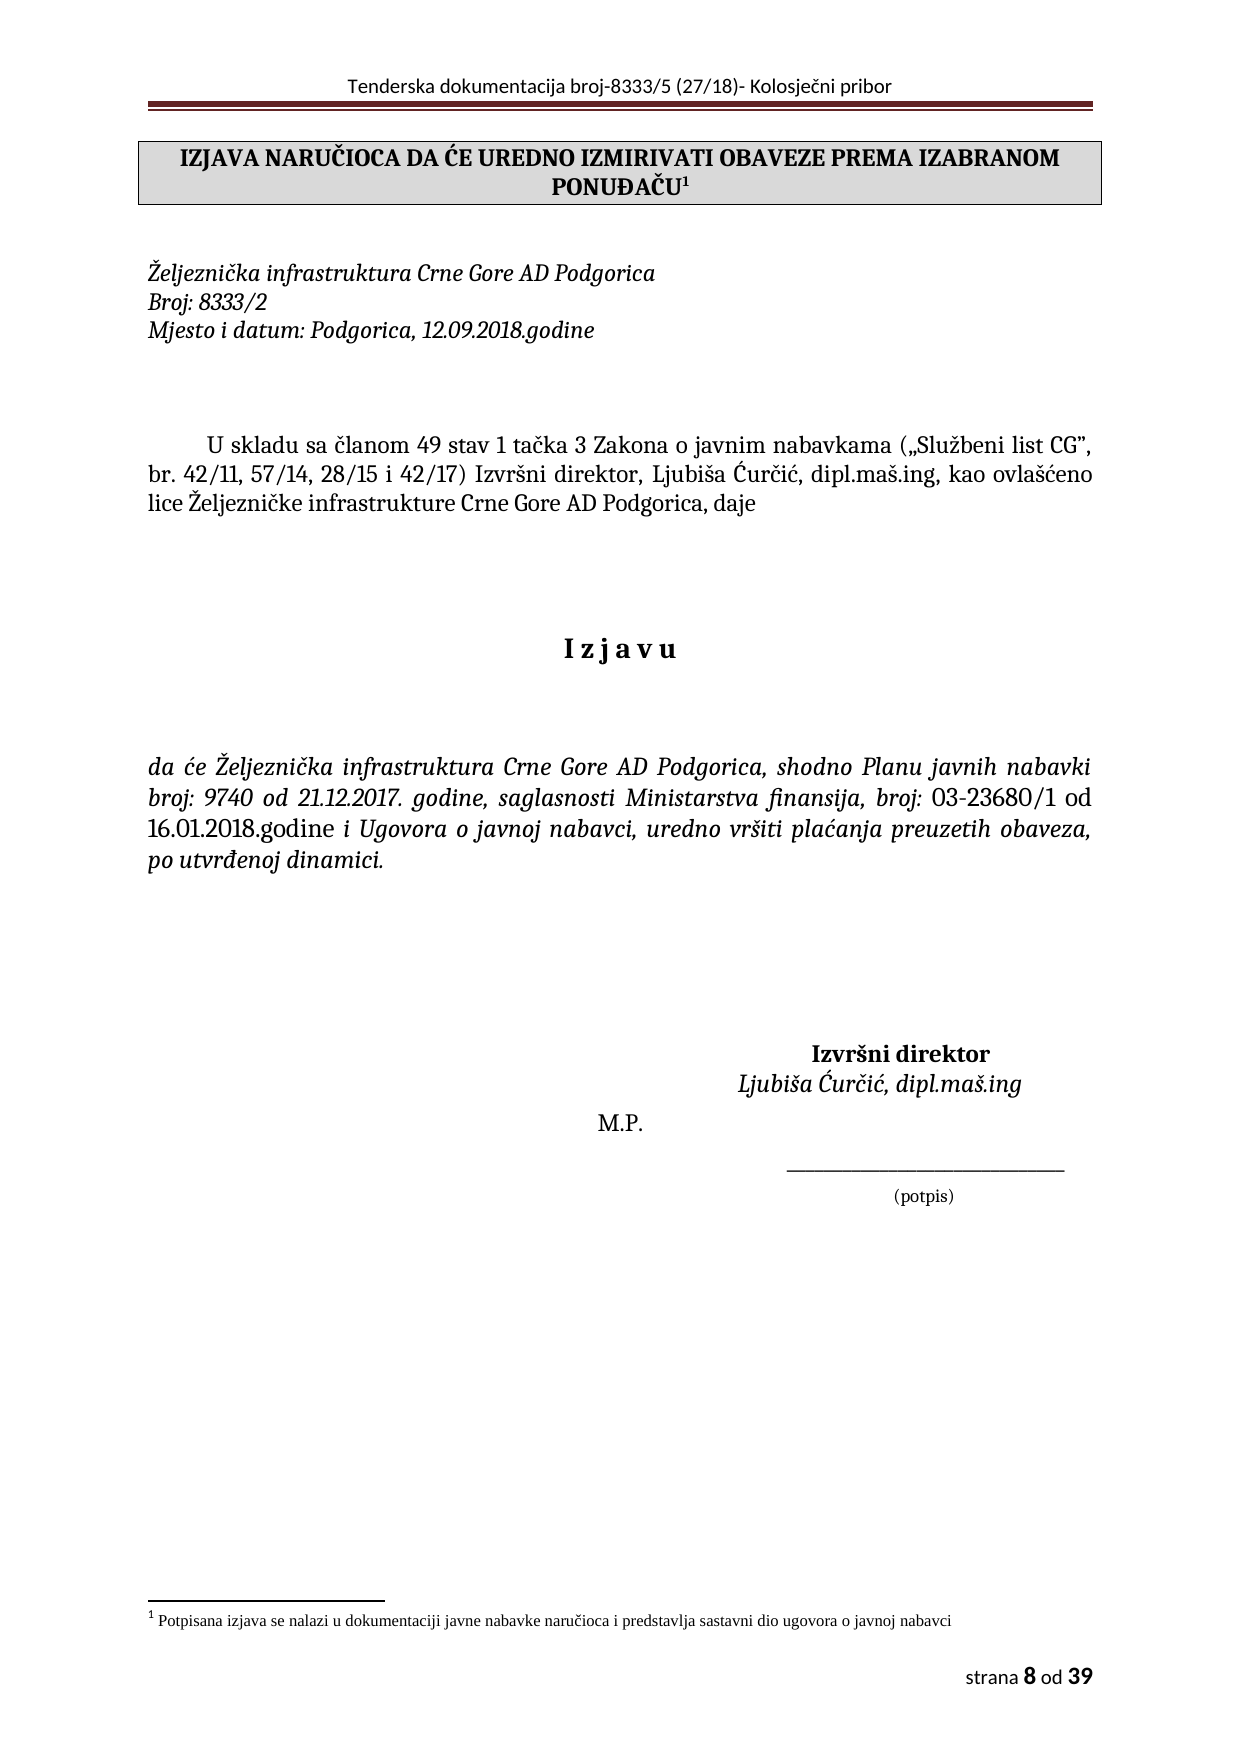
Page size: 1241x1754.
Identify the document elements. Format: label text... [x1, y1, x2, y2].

text Mjesto i datum: Podgorica, 12.09.2018.godine [148, 316, 1093, 345]
text Broj: 8333/2 [148, 287, 1093, 316]
text Izvršni direktor [223, 1040, 1093, 1068]
list ______________________________ [673, 1147, 1093, 1176]
text Ljubiša Ćurčić, dipl.maš.ing [223, 1068, 1093, 1098]
list (potpis) [673, 1186, 1084, 1208]
text I z j a v u [148, 632, 1093, 666]
text U skladu sa članom 49 stav 1 tačka 3 Zakona o javnim nabavkama („Službeni list CG”, br. 42/11, 57/14, 28/15 i 42/17) Izvršni direktor, Ljubiša Ćurčić, dipl.maš.ing, kao ovlašćeno lice Željezničke infrastrukture Crne Gore AD Podgorica, daje [148, 431, 1093, 517]
list M.P. [148, 1108, 1093, 1137]
text Željeznička infrastruktura Crne Gore AD Podgorica [148, 259, 1093, 287]
subtitle IZJAVA NARUČIOCA DA ĆE UREDNO IZMIRIVATI OBAVEZE PREMA IZABRANOM PONUĐAČU [139, 142, 1101, 204]
text da će Željeznička infrastruktura Crne Gore AD Podgorica, shodno Planu javnih nabavki broj: 9740 od 21.12.2017. godine, saglasnosti Ministarstva finansija, broj: 03-23680/1 od 16.01.2018.godine i Ugovora o javnoj nabavci, uredno vršiti plaćanja preuzetih obaveza, po utvrđenoj dinamici. [148, 752, 1093, 874]
